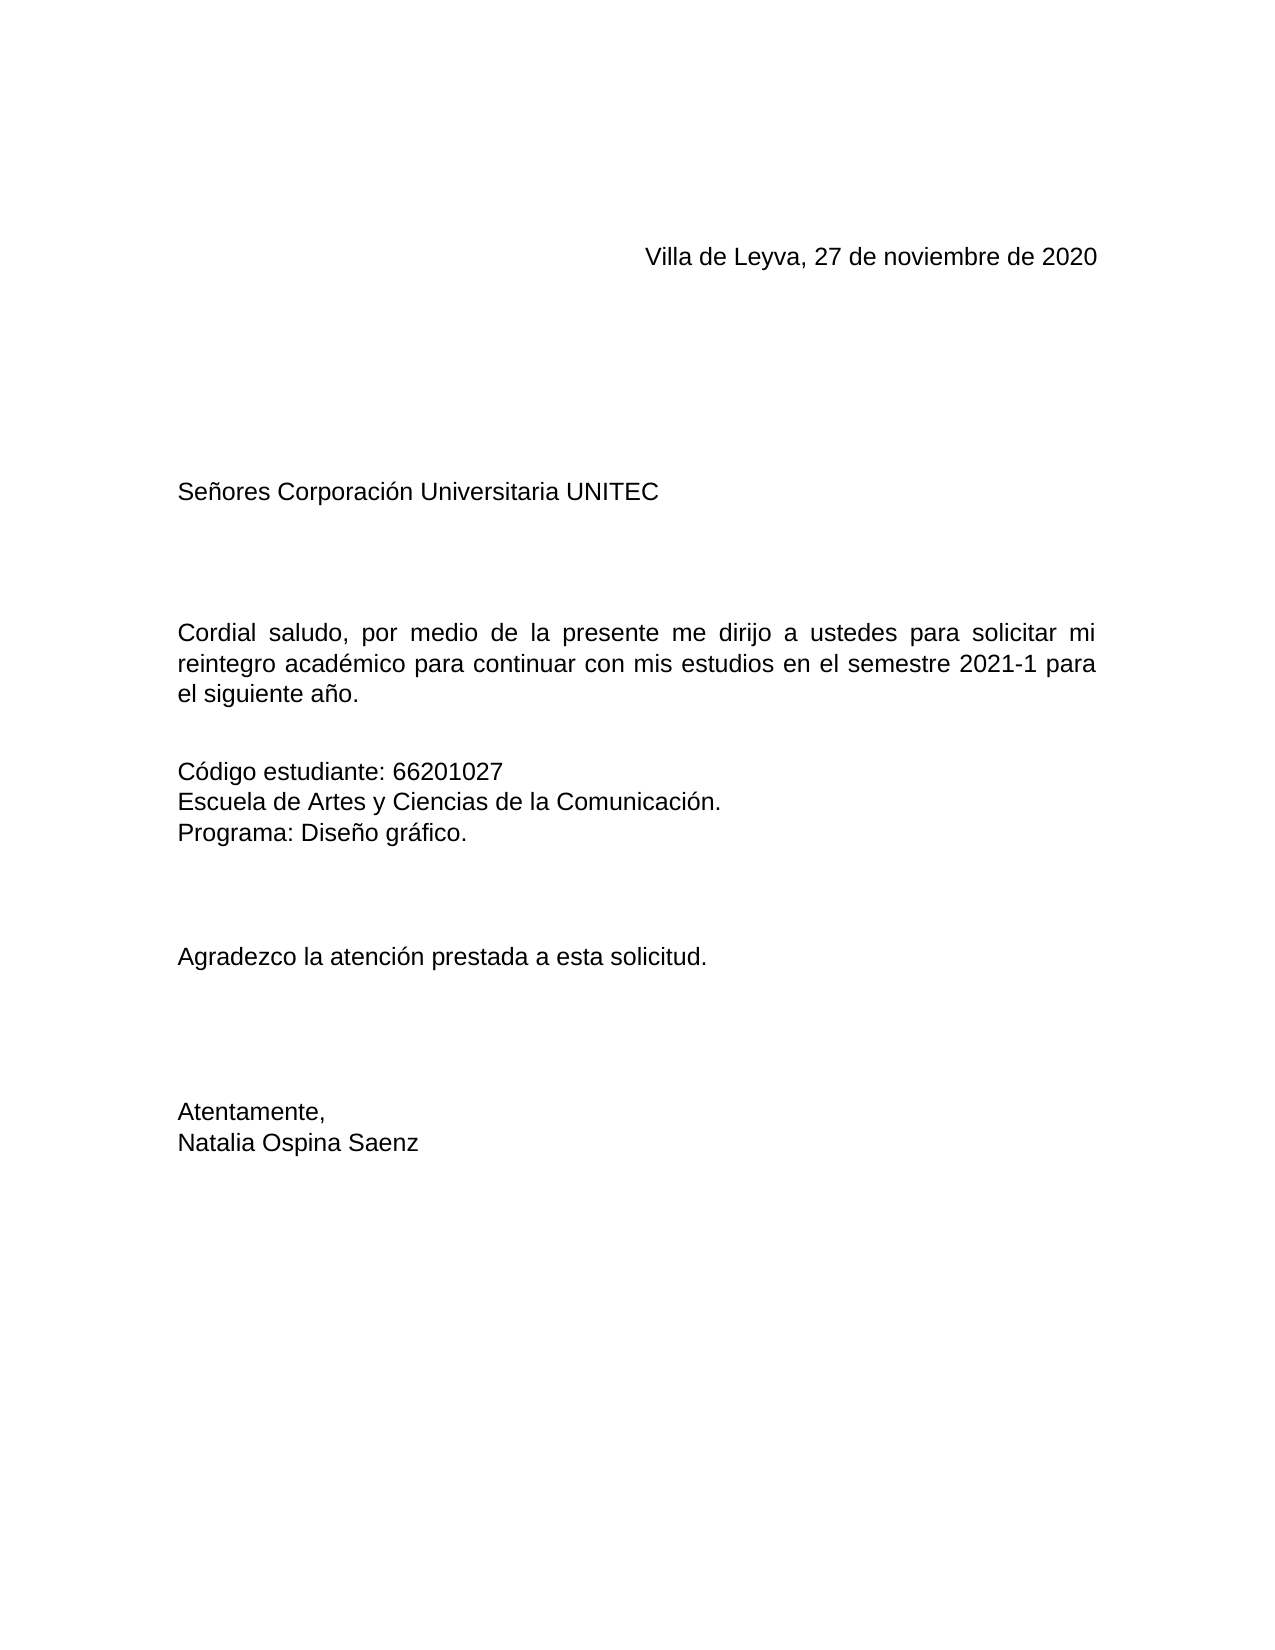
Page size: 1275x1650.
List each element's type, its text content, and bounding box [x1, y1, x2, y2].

text Escuela de Artes y Ciencias de la Comunicación. [177, 787, 1098, 816]
text Natalia Ospina Saenz [177, 1128, 1098, 1156]
text Cordial saludo, por medio de la presente me dirijo a ustedes para solicitar mi reintegro académico para continuar con mis estudios en el semestre 2021-1 para el siguiente año. [177, 618, 1098, 708]
text Villa de Leyva, 27 de noviembre de 2020 [177, 242, 1098, 271]
text Señores Corporación Universitaria UNITEC [177, 477, 1098, 506]
text Código estudiante: 66201027 [177, 757, 1098, 786]
text Atentamente, [177, 1097, 1098, 1126]
text Programa: Diseño gráfico. [177, 818, 1098, 846]
text Agradezco la atención prestada a esta solicitud. [177, 942, 1098, 971]
